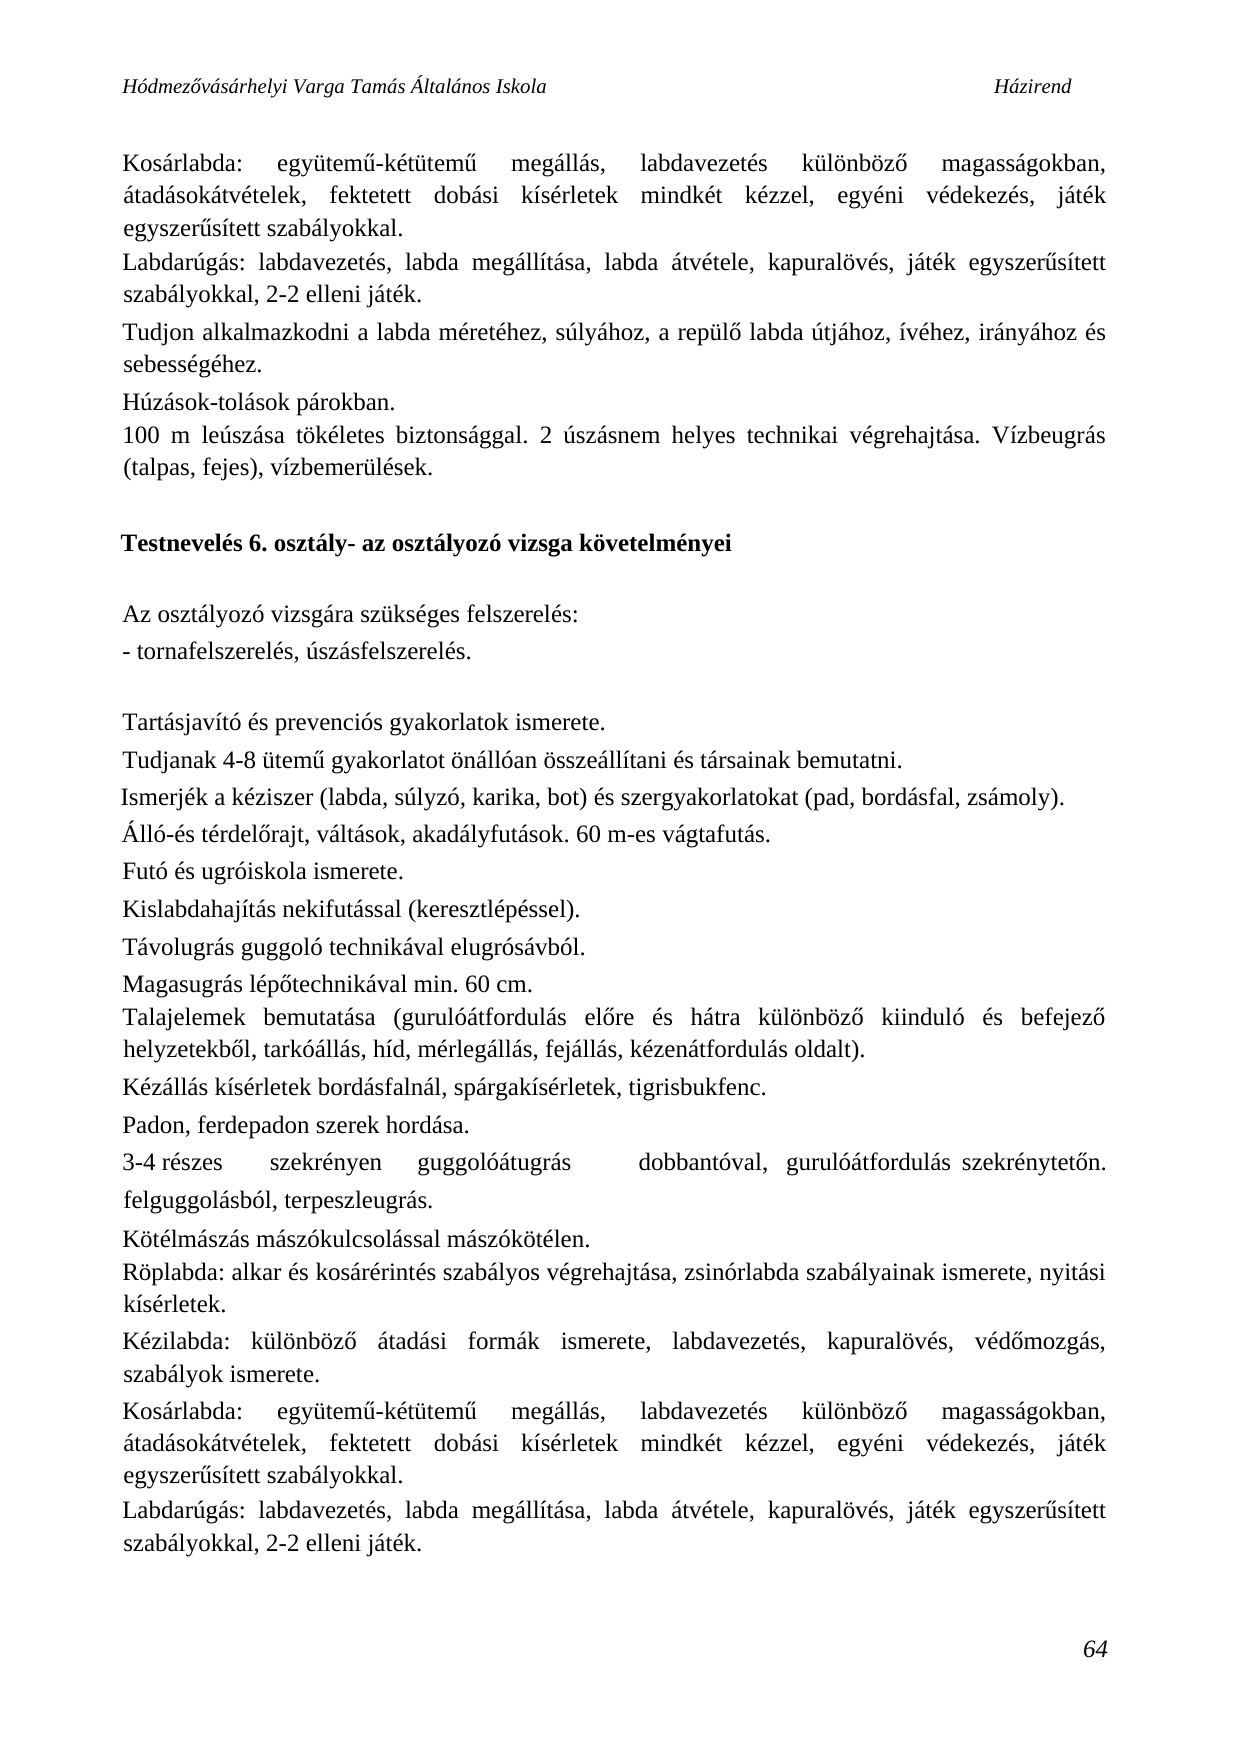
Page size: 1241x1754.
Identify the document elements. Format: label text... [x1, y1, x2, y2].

text Labdarúgás: labdavezetés, labda megállítása, labda átvétele, kapuralövés, játék egyszerűsített szabályokkal, 2-2 elleni játék. [122, 247, 1107, 308]
text Kézilabda: különböző átadási formák ismerete, labdavezetés, kapuralövés, védőmozgás, szabályok ismerete. [122, 1326, 1107, 1387]
text Talajelemek bemutatása (gurulóátfordulás előre és hátra különböző kiinduló és befejező helyzetekből, tarkóállás, híd, mérlegállás, fejállás, kézenátfordulás oldalt). [122, 1002, 1107, 1063]
text Kosárlabda: együtemű-kétütemű megállás, labdavezetés különböző magasságokban, átadásokátvételek, fektetett dobási kísérletek mindkét kézzel, egyéni védekezés, játék egyszerűsített szabályokkal. [122, 1396, 1107, 1489]
text Magasugrás lépőtechnikával min. 60 cm. [122, 969, 1107, 998]
text Kézállás kísérletek bordásfalnál, spárgakísérletek, tigrisbukfenc. [122, 1072, 1107, 1101]
text 3-4 részes szekrényen guggolóátugrás dobbantóval, gurulóátfordulás szekrénytetőn. felguggolásból, terpeszleugrás. [122, 1147, 1107, 1214]
text Tudjanak 4-8 ütemű gyakorlatot önállóan összeállítani és társainak bemutatni. [122, 745, 1107, 773]
text Tartásjavító és prevenciós gyakorlatok ismerete. [122, 707, 1107, 736]
text Az osztályozó vizsgára szükséges felszerelés: [122, 599, 1107, 627]
text - tornafelszerelés, úszásfelszerelés. [122, 636, 1107, 665]
text Kosárlabda: együtemű-kétütemű megállás, labdavezetés különböző magasságokban, átadásokátvételek, fektetett dobási kísérletek mindkét kézzel, egyéni védekezés, játék egyszerűsített szabályokkal. [122, 148, 1107, 241]
subtitle Testnevelés 6. osztály- az osztályozó vizsga követelményei [120, 528, 1108, 557]
text Padon, ferdepadon szerek hordása. [122, 1110, 1107, 1138]
text Kislabdahajítás nekifutással (keresztlépéssel). [122, 894, 1107, 923]
text Kötélmászás mászókulcsolással mászókötélen. [122, 1224, 1107, 1253]
text Tudjon alkalmazkodni a labda méretéhez, súlyához, a repülő labda útjához, ívéhez, irányához és sebességéhez. [122, 317, 1107, 378]
text Ismerjék a kéziszer (labda, súlyzó, karika, bot) és szergyakorlatokat (pad, bordásfal, zsámoly). Álló-és térdelőrajt, váltások, akadályfutások. 60 m-es vágtafutás. [120, 782, 1075, 847]
text 100 m leúszása tökéletes biztonsággal. 2 úszásnem helyes technikai végrehajtása. Vízbeugrás (talpas, fejes), vízbemerülések. [122, 420, 1107, 481]
text Labdarúgás: labdavezetés, labda megállítása, labda átvétele, kapuralövés, játék egyszerűsített szabályokkal, 2-2 elleni játék. [122, 1495, 1107, 1556]
text Távolugrás guggoló technikával elugrósávból. [122, 932, 1107, 960]
text Húzások-tolások párokban. [122, 387, 1107, 416]
text Röplabda: alkar és kosárérintés szabályos végrehajtása, zsinórlabda szabályainak ismerete, nyitási kísérletek. [122, 1257, 1107, 1318]
text Futó és ugróiskola ismerete. [122, 856, 1107, 885]
